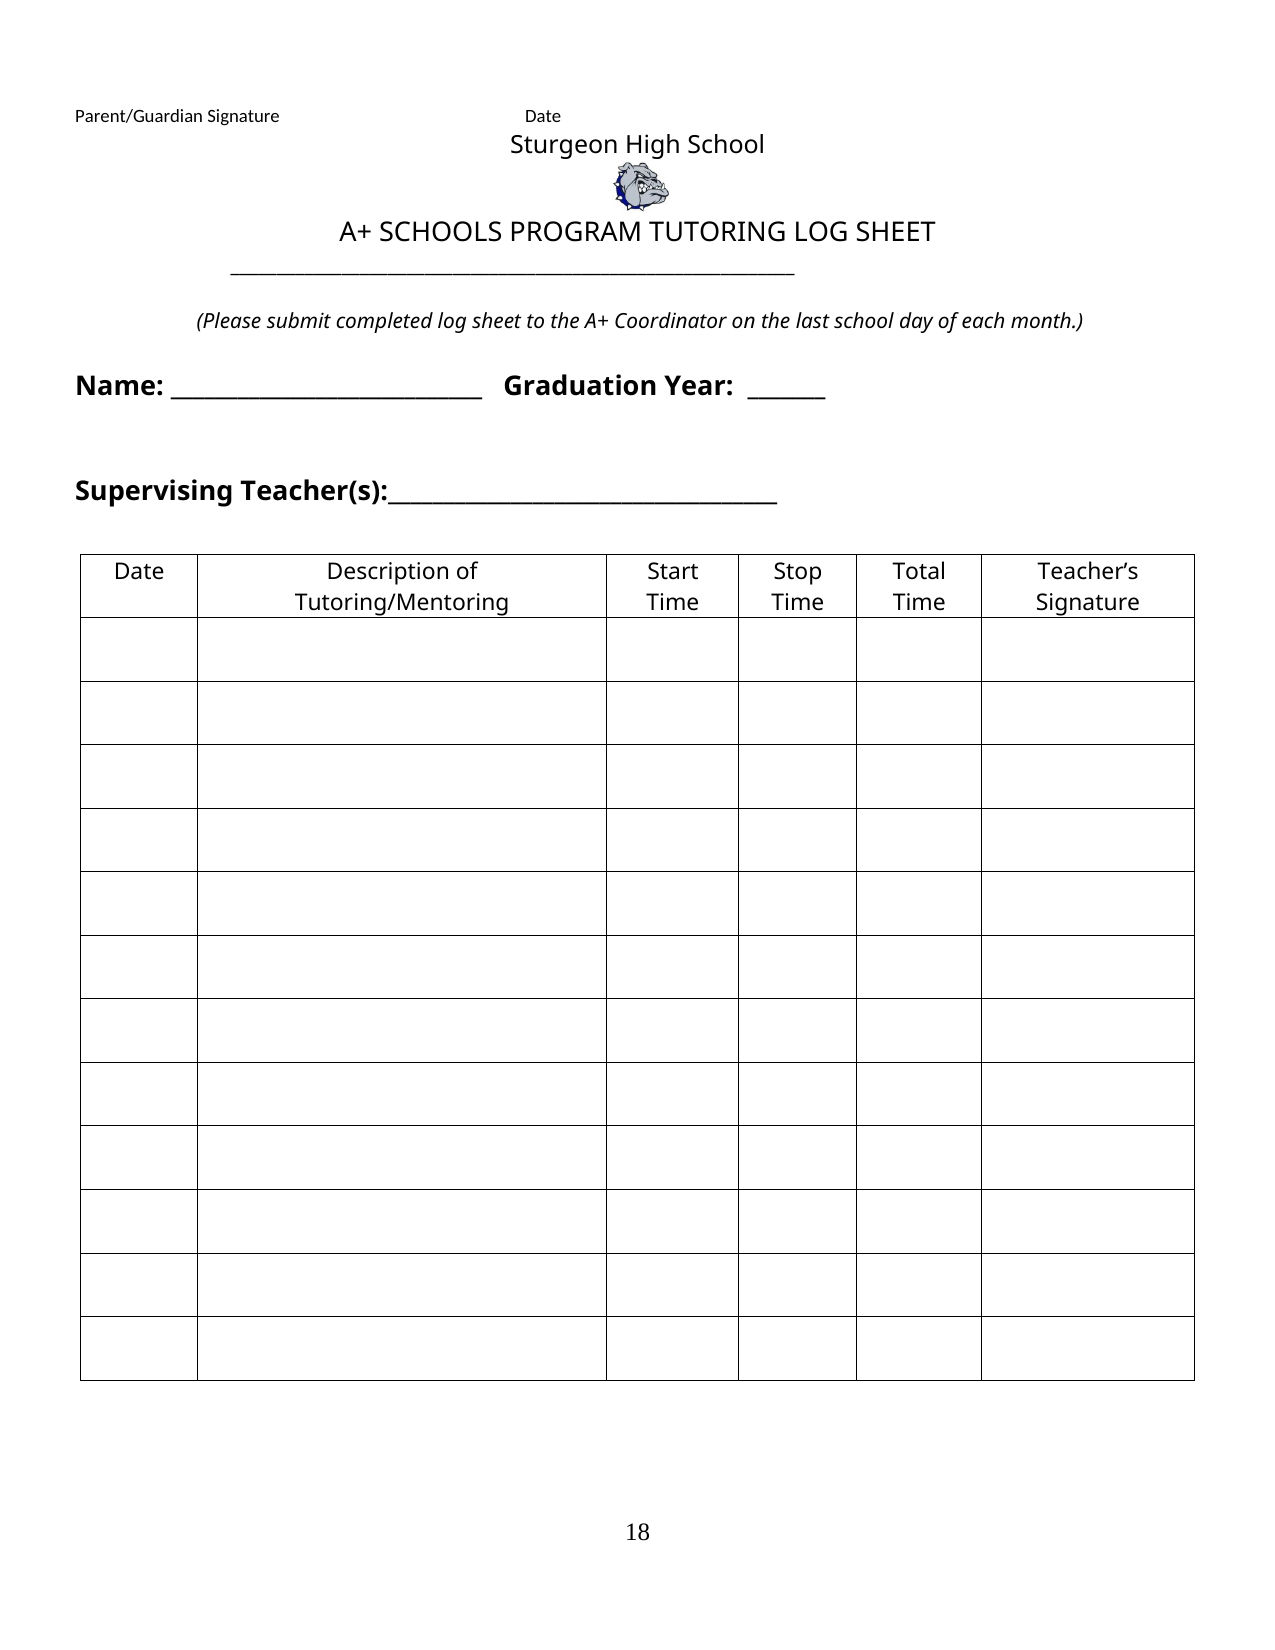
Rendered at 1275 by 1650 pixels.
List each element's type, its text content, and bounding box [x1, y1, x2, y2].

table_cell [607, 1190, 738, 1252]
table_cell [607, 809, 738, 871]
text (Please submit completed log sheet to the A+ Coordinator on the last school day of each month.) [75, 307, 1200, 335]
table_cell [982, 682, 1194, 744]
table_cell [607, 682, 738, 744]
table_cell [607, 1126, 738, 1189]
table_cell [607, 1254, 738, 1316]
table_cell [607, 1063, 738, 1125]
text _____________________________________________________________ [75, 250, 1200, 278]
table_cell [982, 809, 1194, 871]
table_cell [857, 809, 981, 871]
table_cell [739, 682, 856, 744]
table_cell [198, 618, 606, 681]
table_header Description of Tutoring/Mentoring [198, 555, 606, 617]
table_header Teacher’s Signature [982, 555, 1194, 617]
table_cell [198, 1254, 606, 1316]
table_cell [739, 618, 856, 681]
text Supervising Teacher(s):___________________________________ [75, 471, 1200, 508]
table_cell [607, 1317, 738, 1379]
table_cell [607, 999, 738, 1062]
table_cell [982, 1063, 1194, 1125]
table_cell [982, 1317, 1194, 1379]
table_cell [198, 682, 606, 744]
table_cell [81, 936, 197, 998]
table_cell [857, 936, 981, 998]
table_cell [739, 999, 856, 1062]
table_cell [982, 618, 1194, 681]
table_header Date [81, 555, 197, 617]
text Sturgeon High School [75, 127, 1200, 161]
table_cell [81, 745, 197, 808]
table_cell [857, 682, 981, 744]
table_cell [739, 809, 856, 871]
table_cell [857, 1317, 981, 1379]
table_cell [607, 936, 738, 998]
table_cell [607, 872, 738, 935]
table_cell [857, 1063, 981, 1125]
table_cell [81, 1126, 197, 1189]
picture [605, 160, 670, 213]
table_cell [982, 872, 1194, 935]
table_cell [982, 1126, 1194, 1189]
table_cell [198, 1063, 606, 1125]
table_cell [739, 1190, 856, 1252]
text Name: ____________________________ Graduation Year: _______ [75, 366, 1200, 403]
table_cell [739, 1254, 856, 1316]
text Parent/Guardian Signature Date [75, 104, 1200, 127]
table_cell [81, 1063, 197, 1125]
table_cell [198, 745, 606, 808]
table_header Start Time [607, 555, 738, 617]
table_cell [982, 745, 1194, 808]
table_cell [982, 999, 1194, 1062]
table_cell [739, 745, 856, 808]
text A+ SCHOOLS PROGRAM TUTORING LOG SHEET [75, 213, 1200, 250]
table_cell [81, 809, 197, 871]
table_cell [198, 1126, 606, 1189]
table_cell [198, 1190, 606, 1252]
table_cell [857, 618, 981, 681]
table_cell [81, 999, 197, 1062]
table_cell [857, 1254, 981, 1316]
table_cell [607, 618, 738, 681]
table_cell [198, 872, 606, 935]
table_header Total Time [857, 555, 981, 617]
table_cell [857, 745, 981, 808]
table_cell [81, 682, 197, 744]
table_cell [982, 1190, 1194, 1252]
table_cell [81, 1254, 197, 1316]
table_cell [198, 809, 606, 871]
table_cell [198, 1317, 606, 1379]
table_cell [739, 1317, 856, 1379]
table_cell [982, 1254, 1194, 1316]
table_cell [81, 872, 197, 935]
table_cell [857, 1190, 981, 1252]
table_cell [81, 1317, 197, 1379]
table_cell [81, 618, 197, 681]
table_cell [857, 1126, 981, 1189]
table_cell [198, 999, 606, 1062]
table_cell [857, 999, 981, 1062]
table_header Stop Time [739, 555, 856, 617]
table_cell [857, 872, 981, 935]
table_cell [81, 1190, 197, 1252]
table_cell [739, 1063, 856, 1125]
table_cell [198, 936, 606, 998]
table_cell [982, 936, 1194, 998]
table_cell [607, 745, 738, 808]
table_cell [739, 936, 856, 998]
table_cell [739, 872, 856, 935]
table_cell [739, 1126, 856, 1189]
